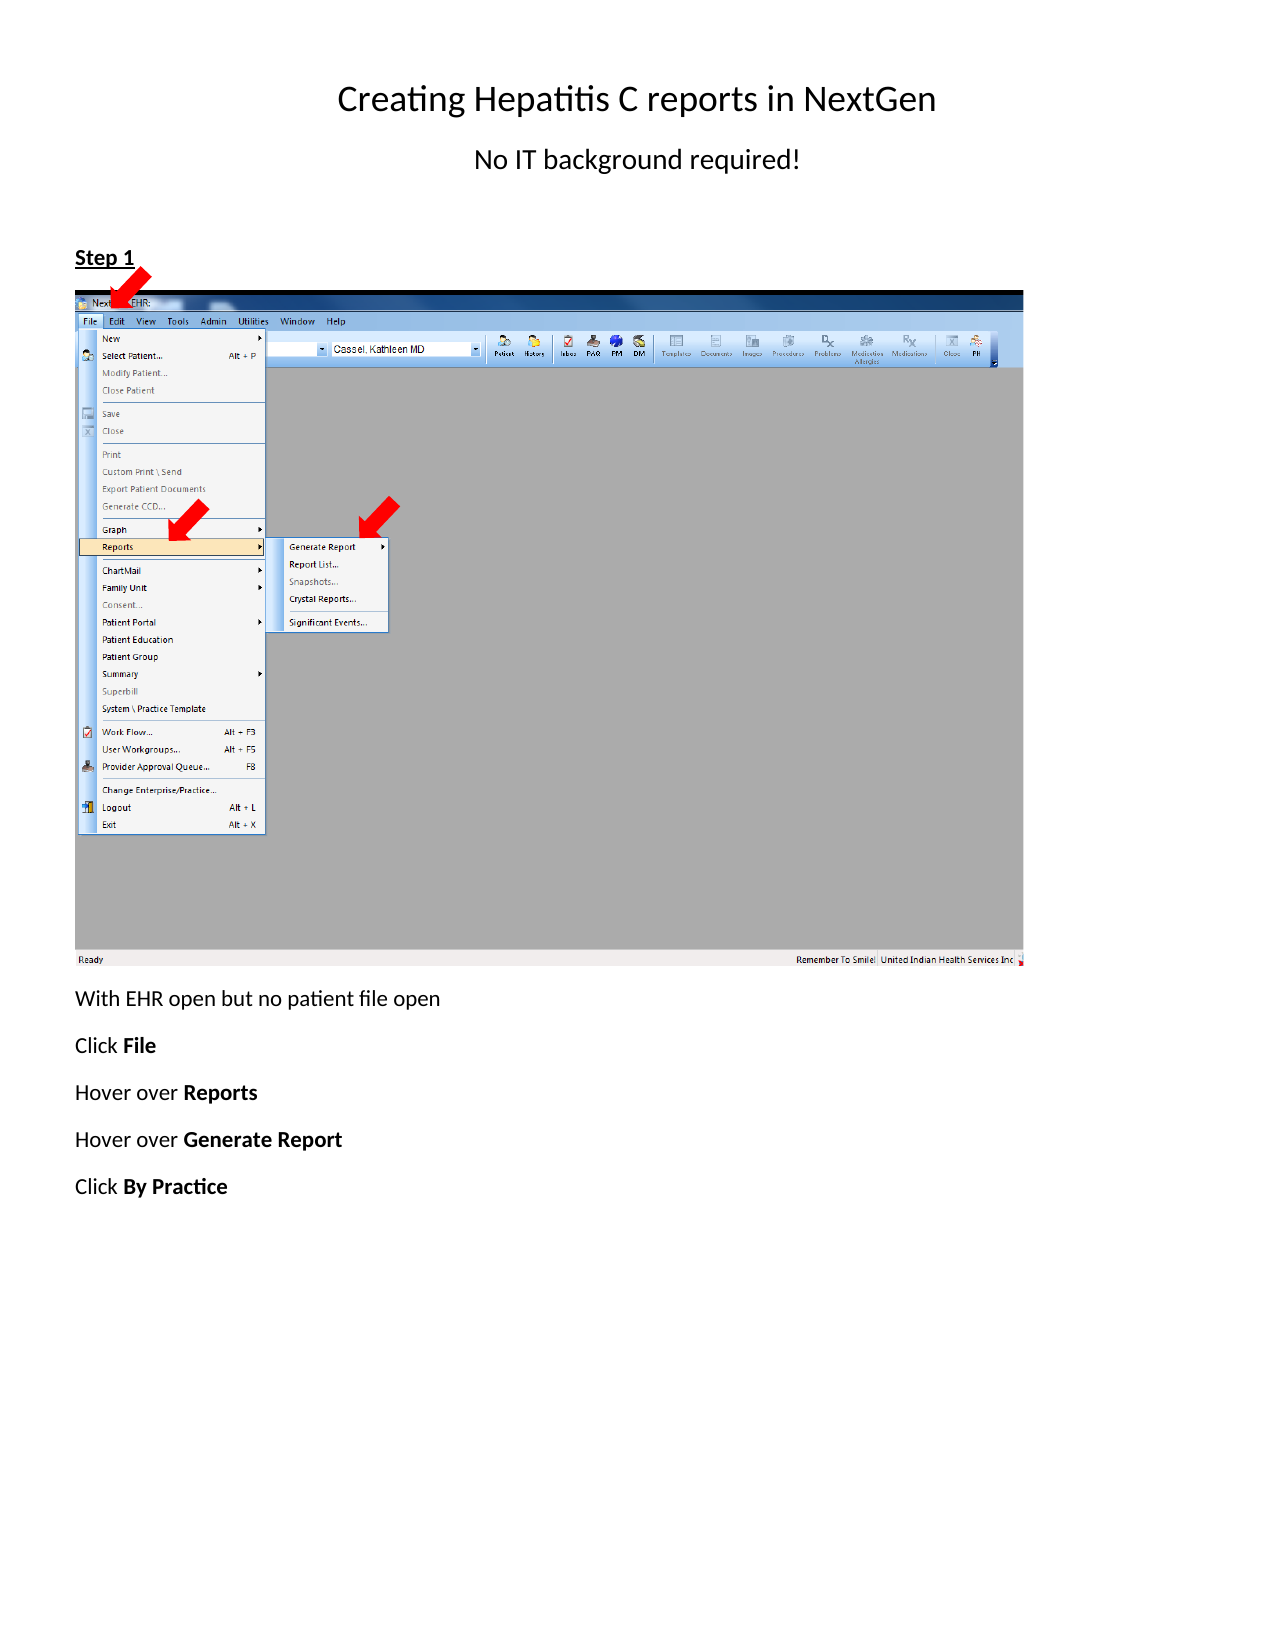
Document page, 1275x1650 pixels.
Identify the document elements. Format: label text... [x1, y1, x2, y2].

text Click File [75, 1031, 1200, 1059]
text Hover over Reports [75, 1078, 1200, 1106]
text No IT background required! [75, 141, 1200, 177]
picture [75, 290, 1024, 966]
text Click By Practice [75, 1172, 1200, 1200]
text Hover over Generate Report [75, 1125, 1200, 1153]
text Step 1 [75, 243, 1200, 271]
text Creating Hepatitis C reports in NextGen [75, 75, 1200, 121]
text With EHR open but no patient file open [75, 984, 1200, 1012]
